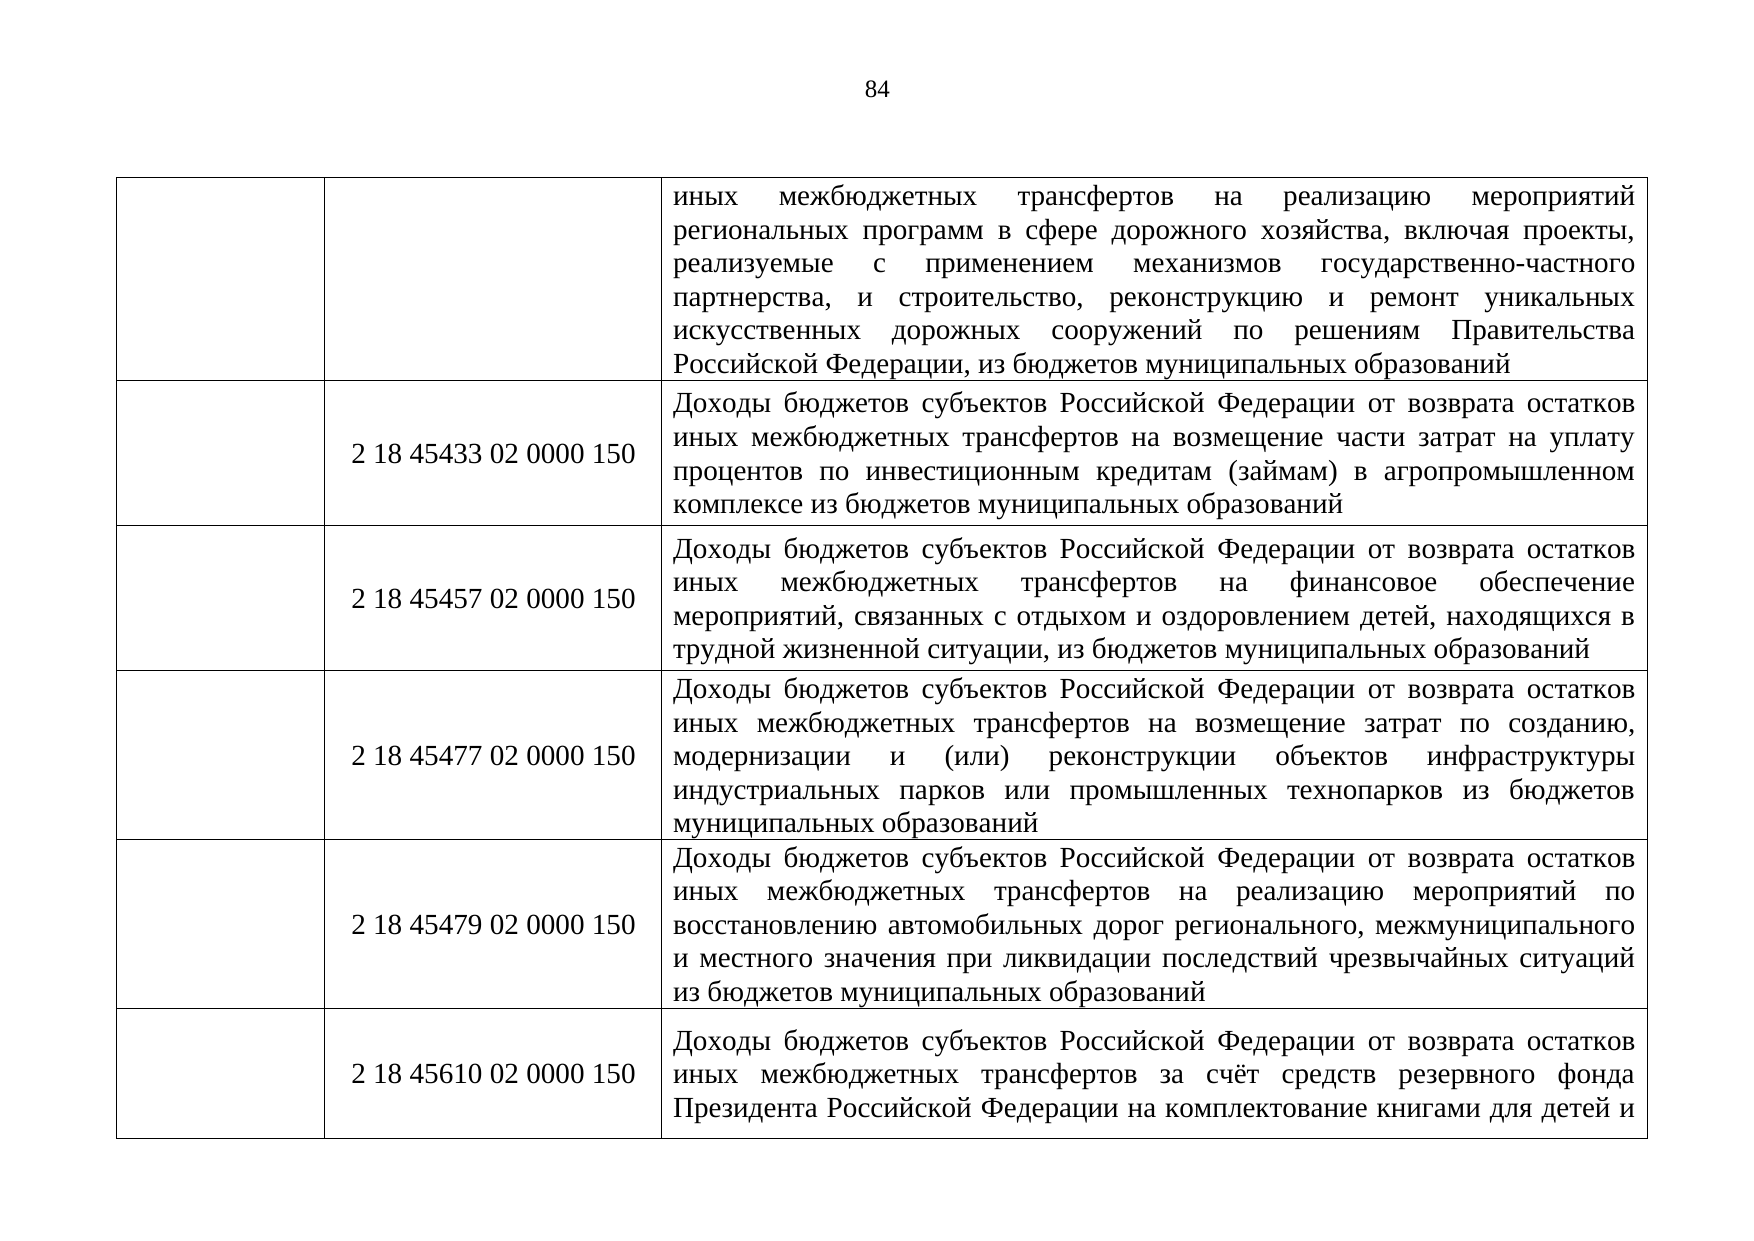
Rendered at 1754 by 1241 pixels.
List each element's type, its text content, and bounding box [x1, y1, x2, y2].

table_cell 2 18 45433 02 0000 150 [325, 381, 661, 525]
table_cell Доходы бюджетов субъектов Российской Федерации от возврата остатков иных межбюджетных трансфертов на финансовое обеспечение мероприятий, связанных с отдыхом и оздоровлением детей, находящихся в трудной жизненной ситуации, из бюджетов муниципальных образований [662, 526, 1647, 670]
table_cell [662, 1009, 1647, 1137]
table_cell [325, 1009, 661, 1137]
table_cell [117, 1009, 324, 1137]
table_cell Доходы бюджетов субъектов Российской Федерации от возврата остатков иных межбюджетных трансфертов на возмещение затрат по созданию, модернизации и (или) реконструкции объектов инфраструктуры индустриальных парков или промышленных технопарков из бюджетов муниципальных образований [662, 671, 1647, 839]
table_cell [117, 671, 324, 839]
table_cell 2 18 45457 02 0000 150 [325, 526, 661, 670]
table_cell [117, 840, 324, 1008]
table_cell [117, 526, 324, 670]
table_cell [117, 178, 324, 379]
table_cell 2 18 45479 02 0000 150 [325, 840, 661, 1008]
table_cell Доходы бюджетов субъектов Российской Федерации от возврата остатков иных межбюджетных трансфертов на возмещение части затрат на уплату процентов по инвестиционным кредитам (займам) в агропромышленном комплексе из бюджетов муниципальных образований [662, 381, 1647, 525]
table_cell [325, 178, 661, 379]
table_cell 2 18 45477 02 0000 150 [325, 671, 661, 839]
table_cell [662, 178, 1647, 379]
table_cell Доходы бюджетов субъектов Российской Федерации от возврата остатков иных межбюджетных трансфертов на реализацию мероприятий по восстановлению автомобильных дорог регионального, межмуниципального и местного значения при ликвидации последствий чрезвычайных ситуаций из бюджетов муниципальных образований [662, 840, 1647, 1008]
table_cell [117, 381, 324, 525]
